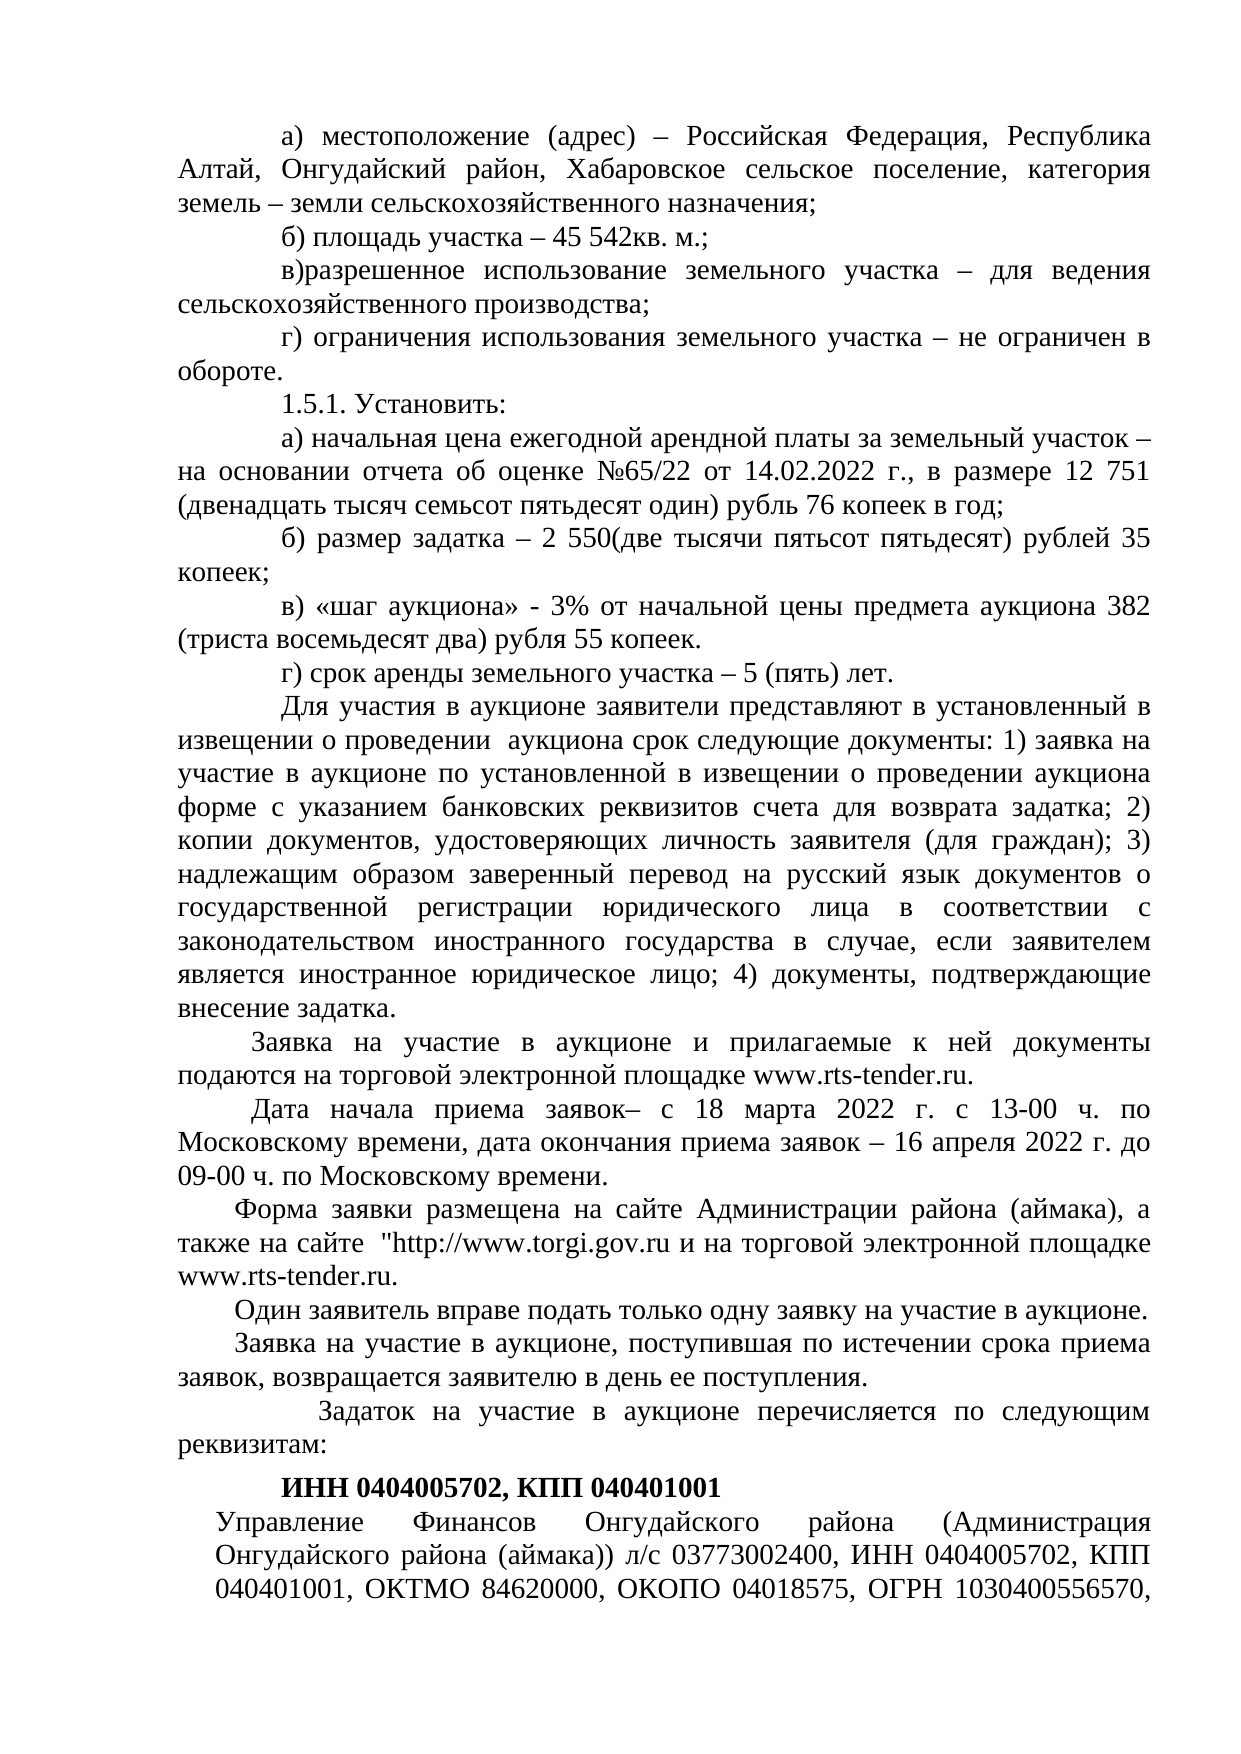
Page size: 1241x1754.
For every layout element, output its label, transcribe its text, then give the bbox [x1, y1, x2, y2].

text ИНН 0404005702, КПП 040401001 [177, 1470, 1152, 1504]
text б) площадь участка – 45 542кв. м.; [177, 219, 1152, 252]
text Дата начала приема заявок– с 18 марта 2022 г. с 13-00 ч. по Московскому времени, дата окончания приема заявок – 16 апреля 2022 г. до 09-00 ч. по Московскому времени. [177, 1091, 1152, 1191]
text Заявка на участие в аукционе и прилагаемые к ней документы подаются на торговой электронной площадке www.rts-tender.ru. [177, 1024, 1152, 1091]
text а) начальная цена ежегодной арендной платы за земельный участок – на основании отчета об оценке №65/22 от 14.02.2022 г., в размере 12 751 (двенадцать тысяч семьсот пятьдесят один) рубль 76 копеек в год; [177, 420, 1152, 521]
text Заявка на участие в аукционе, поступившая по истечении срока приема заявок, возвращается заявителю в день ее поступления. [177, 1326, 1152, 1393]
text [215, 1504, 1152, 1604]
text г) ограничения использования земельного участка – не ограничен в обороте. [177, 319, 1152, 386]
text Один заявитель вправе подать только одну заявку на участие в аукционе. [177, 1292, 1152, 1326]
text Форма заявки размещена на сайте Администрации района (аймака), а также на сайте "http://www.torgi.gov.ru и на торговой электронной площадке www.rts-tender.ru. [177, 1191, 1152, 1292]
text в)разрешенное использование земельного участка – для ведения сельскохозяйственного производства; [177, 252, 1152, 319]
text б) размер задатка – 2 550(две тысячи пятьсот пятьдесят) рублей 35 копеек; [177, 521, 1152, 588]
text Для участия в аукционе заявители представляют в установленный в извещении о проведении аукциона срок следующие документы: 1) заявка на участие в аукционе по установленной в извещении о проведении аукциона форме с указанием банковских реквизитов счета для возврата задатка; 2) копии документов, удостоверяющих личность заявителя (для граждан); 3) надлежащим образом заверенный перевод на русский язык документов о государственной регистрации юридического лица в соответствии с законодательством иностранного государства в случае, если заявителем является иностранное юридическое лицо; 4) документы, подтверждающие внесение задатка. [177, 688, 1152, 1024]
text в) «шаг аукциона» - 3% от начальной цены предмета аукциона 382 (триста восемьдесят два) рубля 55 копеек. [177, 588, 1152, 655]
text а) местоположение (адрес) – Российская Федерация, Республика Алтай, Онгудайский район, Хабаровское сельское поселение, категория земель – земли сельскохозяйственного назначения; [177, 118, 1152, 219]
text 1.5.1. Установить: [177, 386, 1152, 420]
text г) срок аренды земельного участка – 5 (пять) лет. [177, 655, 1152, 688]
text Задаток на участие в аукционе перечисляется по следующим реквизитам: [177, 1393, 1152, 1460]
